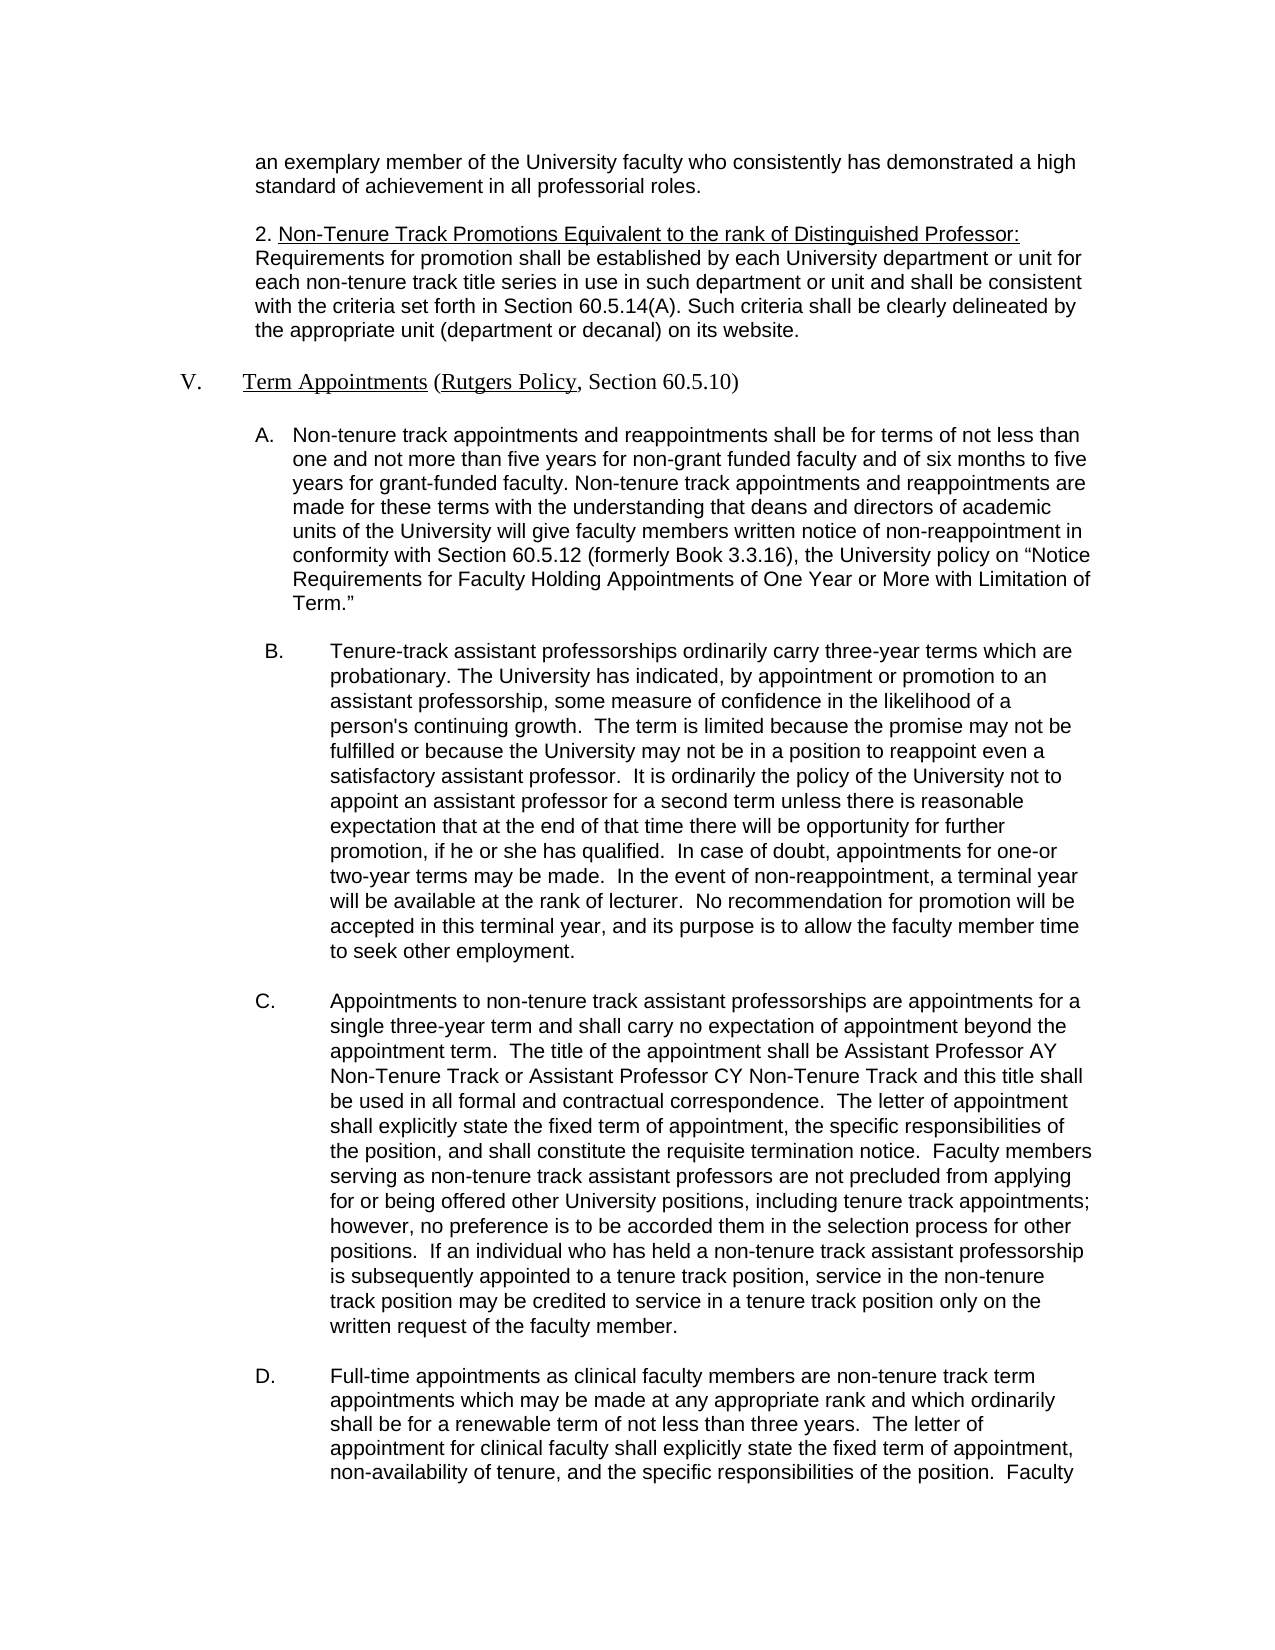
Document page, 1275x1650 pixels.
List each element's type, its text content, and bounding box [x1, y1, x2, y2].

text B. Tenure-track assistant professorships ordinarily carry three-year terms which are probationary. The University has indicated, by appointment or promotion to an assistant professorship, some measure of confidence in the likelihood of a person's continuing growth. The term is limited because the promise may not be fulfilled or because the University may not be in a position to reappoint even a satisfactory assistant professor. It is ordinarily the policy of the University not to appoint an assistant professor for a second term unless there is reasonable expectation that at the end of that time there will be opportunity for further promotion, if he or she has qualified. In case of doubt, appointments for one-or two-year terms may be made. In the event of non-reappointment, a terminal year will be available at the rank of lecturer. No recommendation for promotion will be accepted in this terminal year, and its purpose is to allow the faculty member time to seek other employment. [264, 639, 1095, 964]
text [255, 1364, 1095, 1483]
text V. Term Appointments ( Policy, Section 60.5.10) [180, 368, 1095, 394]
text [255, 150, 1095, 198]
list Non-tenure track appointments and reappointments shall be for terms of not less than one and not more than five years for non-grant funded faculty and of six months to five years for grant-funded faculty. Non-tenure track appointments and reappointments are made for these terms with the understanding that deans and directors of academic units of the University will give faculty members written notice of non-reappointment in conformity with Section 60.5.12 (formerly Book 3.3.16), the University policy on “Notice Requirements for Faculty Holding Appointments of One Year or More with Limitation of Term.” [255, 423, 1095, 615]
text C. Appointments to non-tenure track assistant professorships are appointments for a single three-year term and shall carry no expectation of appointment beyond the appointment term. The title of the appointment shall be Assistant Professor AY Non-Tenure Track or Assistant Professor CY Non-Tenure Track and this title shall be used in all formal and contractual correspondence. The letter of appointment shall explicitly state the fixed term of appointment, the specific responsibilities of the position, and shall constitute the requisite termination notice. Faculty members serving as non-tenure track assistant professors are not precluded from applying for or being offered other University positions, including tenure track appointments; however, no preference is to be accorded them in the selection process for other positions. If an individual who has held a non-tenure track assistant professorship is subsequently appointed to a tenure track position, service in the non-tenure track position may be credited to service in a tenure track position only on the written request of the faculty member. [255, 989, 1095, 1339]
list 2. Non-Tenure Track Promotions Equivalent to the rank of Distinguished Professor: Requirements for promotion shall be established by each University department or unit for each non-tenure track title series in use in such department or unit and shall be consistent with the criteria set forth in Section 60.5.14(A). Such criteria shall be clearly delineated by the appropriate unit (department or decanal) on its website. [255, 222, 1095, 342]
